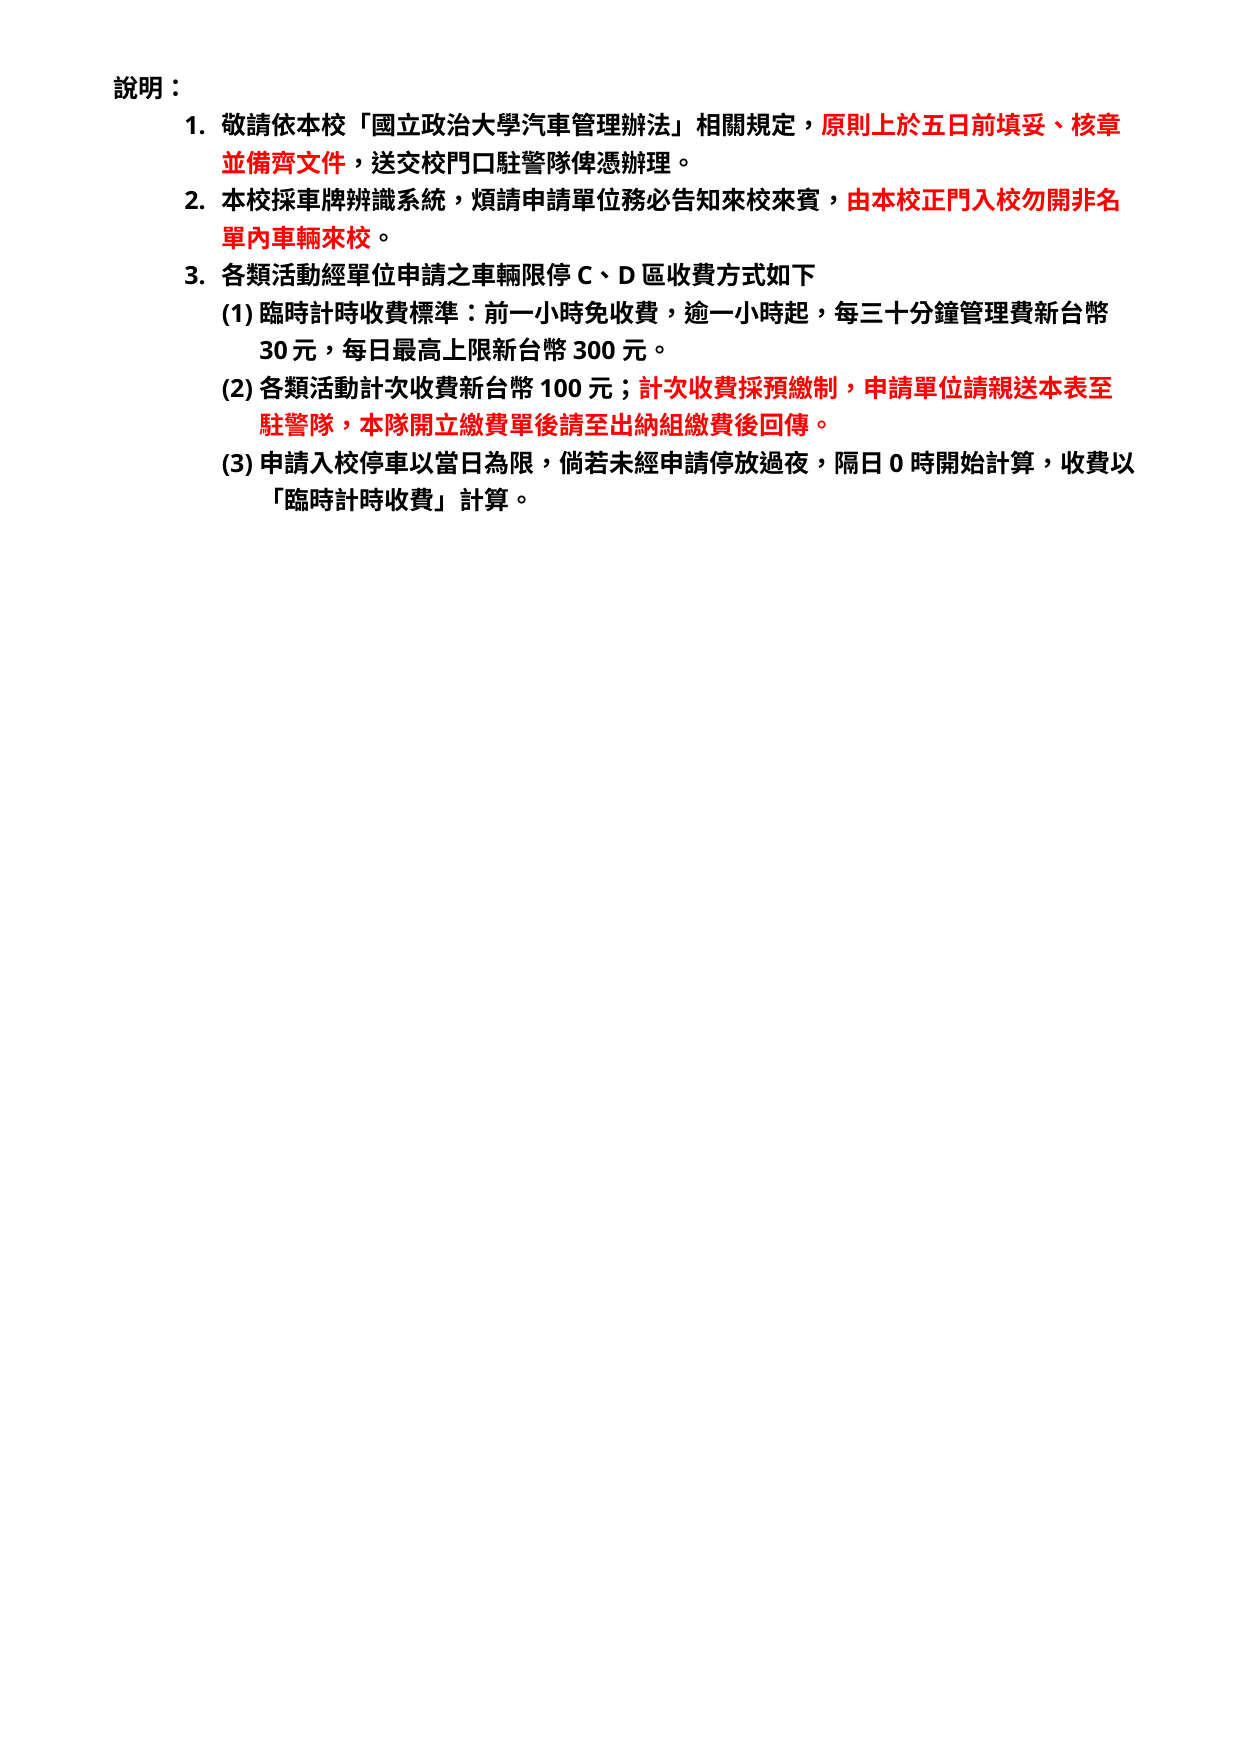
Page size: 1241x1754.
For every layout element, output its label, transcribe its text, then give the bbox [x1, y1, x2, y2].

list 各類活動計次收費新台幣100 元；計次收費採預繳制，申請單位請親送本表至駐警隊，本隊開立繳費單後請至出納組繳費後回傳。 [222, 368, 1137, 443]
list 臨時計時收費標準：前一小時免收費，逾一小時起，每三十分鐘管理費新台幣30元，每日最高上限新台幣300 元。 [222, 293, 1137, 368]
list 本校採車牌辨識系統，煩請申請單位務必告知來校來賓，由本校正門入校勿開非名單內車輛來校。 [184, 180, 1137, 255]
list 敬請依本校「國立政治大學汽車管理辦法」相關規定，原則上於五日前填妥、核章並備齊文件，送交校門口駐警隊俾憑辦理。 [184, 105, 1137, 180]
text 說明： [89, 68, 1152, 105]
list 申請入校停車以當日為限，倘若未經申請停放過夜，隔日0 時開始計算，收費以「臨時計時收費」計算。 [222, 443, 1137, 518]
list 各類活動經單位申請之車輛限停C、D區收費方式如下 [184, 255, 1137, 293]
